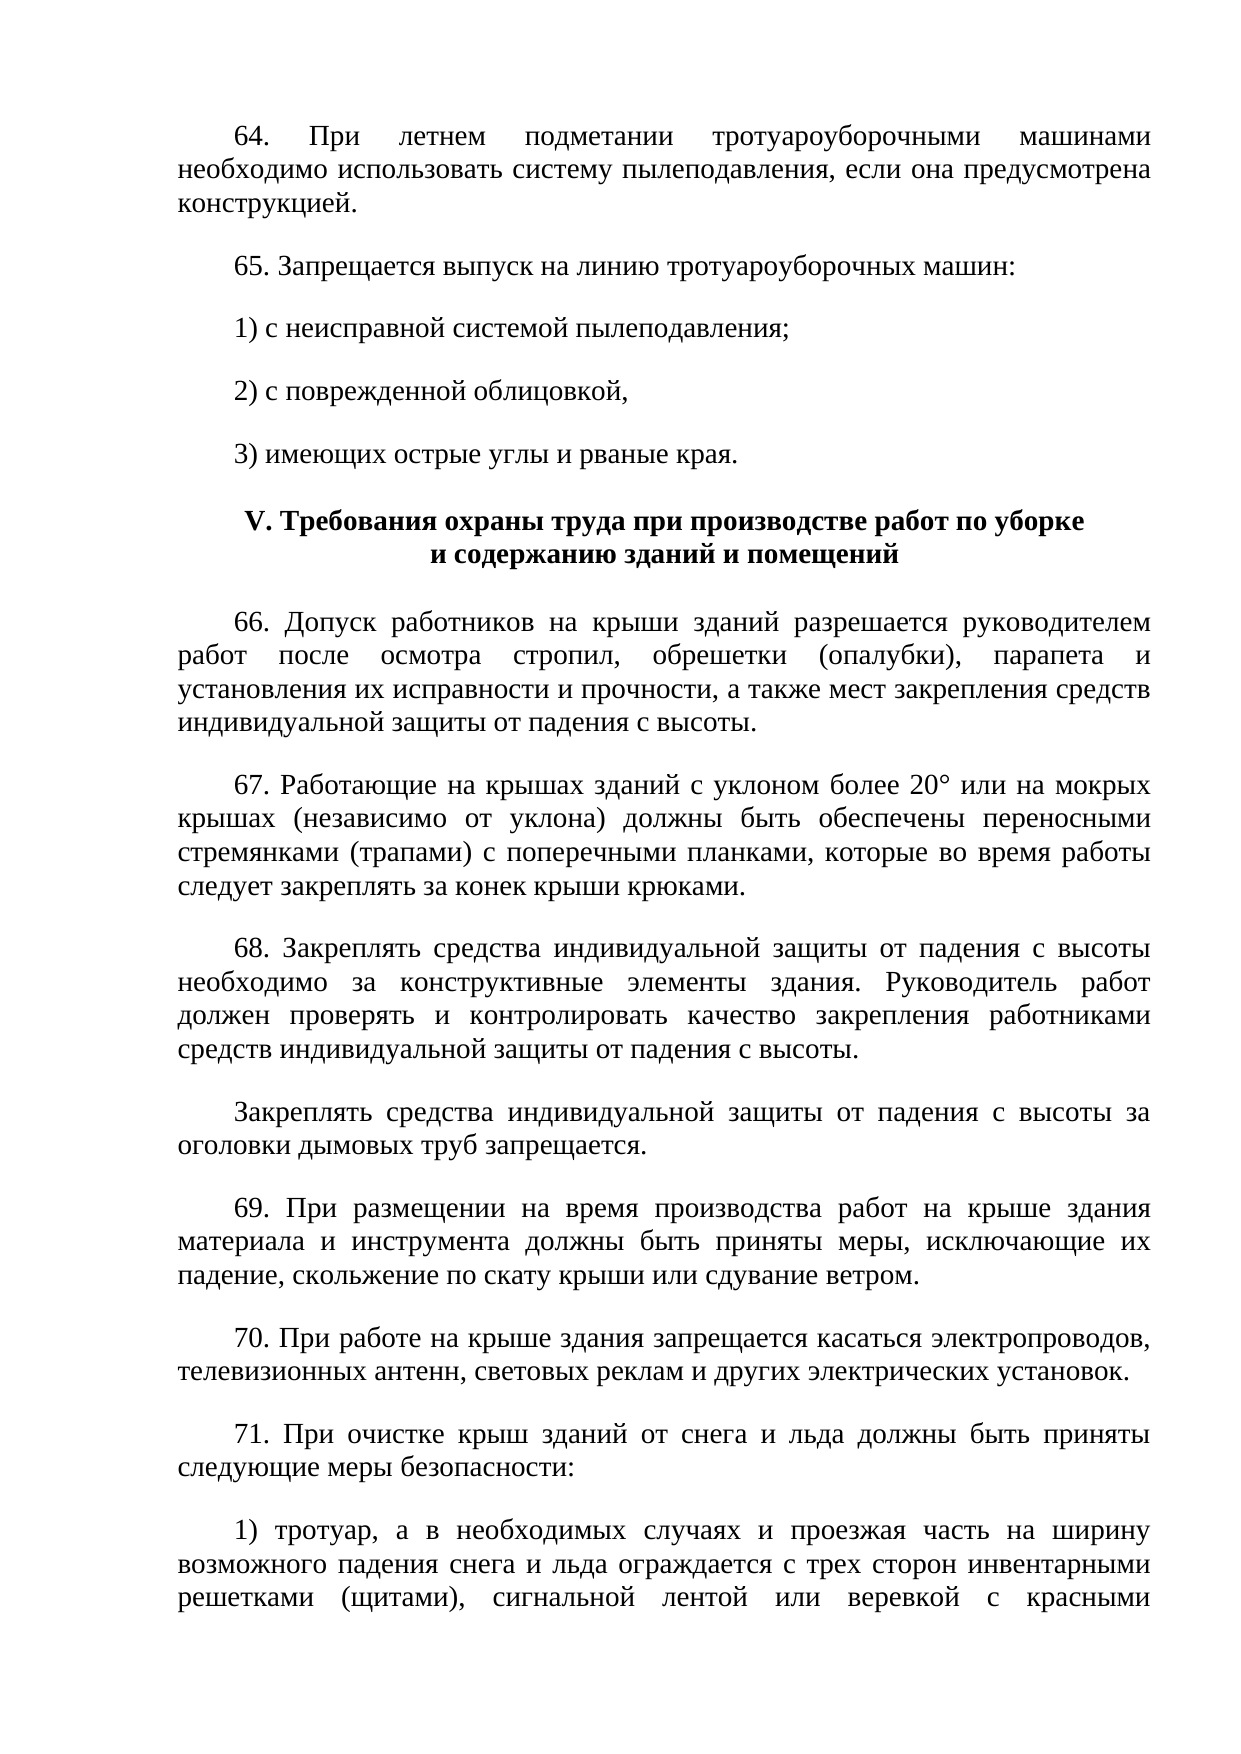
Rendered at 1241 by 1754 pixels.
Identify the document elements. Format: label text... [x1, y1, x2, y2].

text 66. Допуск работников на крыши зданий разрешается руководителем работ после осмотра стропил, обрешетки (опалубки), парапета и установления их исправности и прочности, а также мест закрепления средств индивидуальной защиты от падения с высоты. [177, 604, 1152, 738]
text 68. Закреплять средства индивидуальной защиты от падения с высоты необходимо за конструктивные элементы здания. Руководитель работ должен проверять и контролировать качество закрепления работниками средств индивидуальной защиты от падения с высоты. [177, 930, 1152, 1064]
title и содержанию зданий и помещений [177, 537, 1152, 570]
text 2) с поврежденной облицовкой, [177, 373, 1152, 407]
text 67. Работающие на крышах зданий с уклоном более 20° или на мокрых крышах (независимо от уклона) должны быть обеспечены переносными стремянками (трапами) с поперечными планками, которые во время работы следует закреплять за конек крыши крюками. [177, 767, 1152, 901]
title V. Требования охраны труда при производстве работ по уборке [177, 503, 1152, 537]
text 69. При размещении на время производства работ на крыше здания материала и инструмента должны быть приняты меры, исключающие их падение, скольжение по скату крыши или сдувание ветром. [177, 1190, 1152, 1291]
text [177, 1512, 1152, 1613]
text 70. При работе на крыше здания запрещается касаться электропроводов, телевизионных антенн, световых реклам и других электрических установок. [177, 1320, 1152, 1387]
text 1) с неисправной системой пылеподавления; [177, 311, 1152, 344]
text 65. Запрещается выпуск на линию тротуароуборочных машин: [177, 248, 1152, 281]
text 71. При очистке крыш зданий от снега и льда должны быть приняты следующие меры безопасности: [177, 1416, 1152, 1483]
text 64. При летнем подметании тротуароуборочными машинами необходимо использовать систему пылеподавления, если она предусмотрена конструкцией. [177, 118, 1152, 219]
text 3) имеющих острые углы и рваные края. [177, 436, 1152, 469]
text Закреплять средства индивидуальной защиты от падения с высоты за оголовки дымовых труб запрещается. [177, 1094, 1152, 1161]
